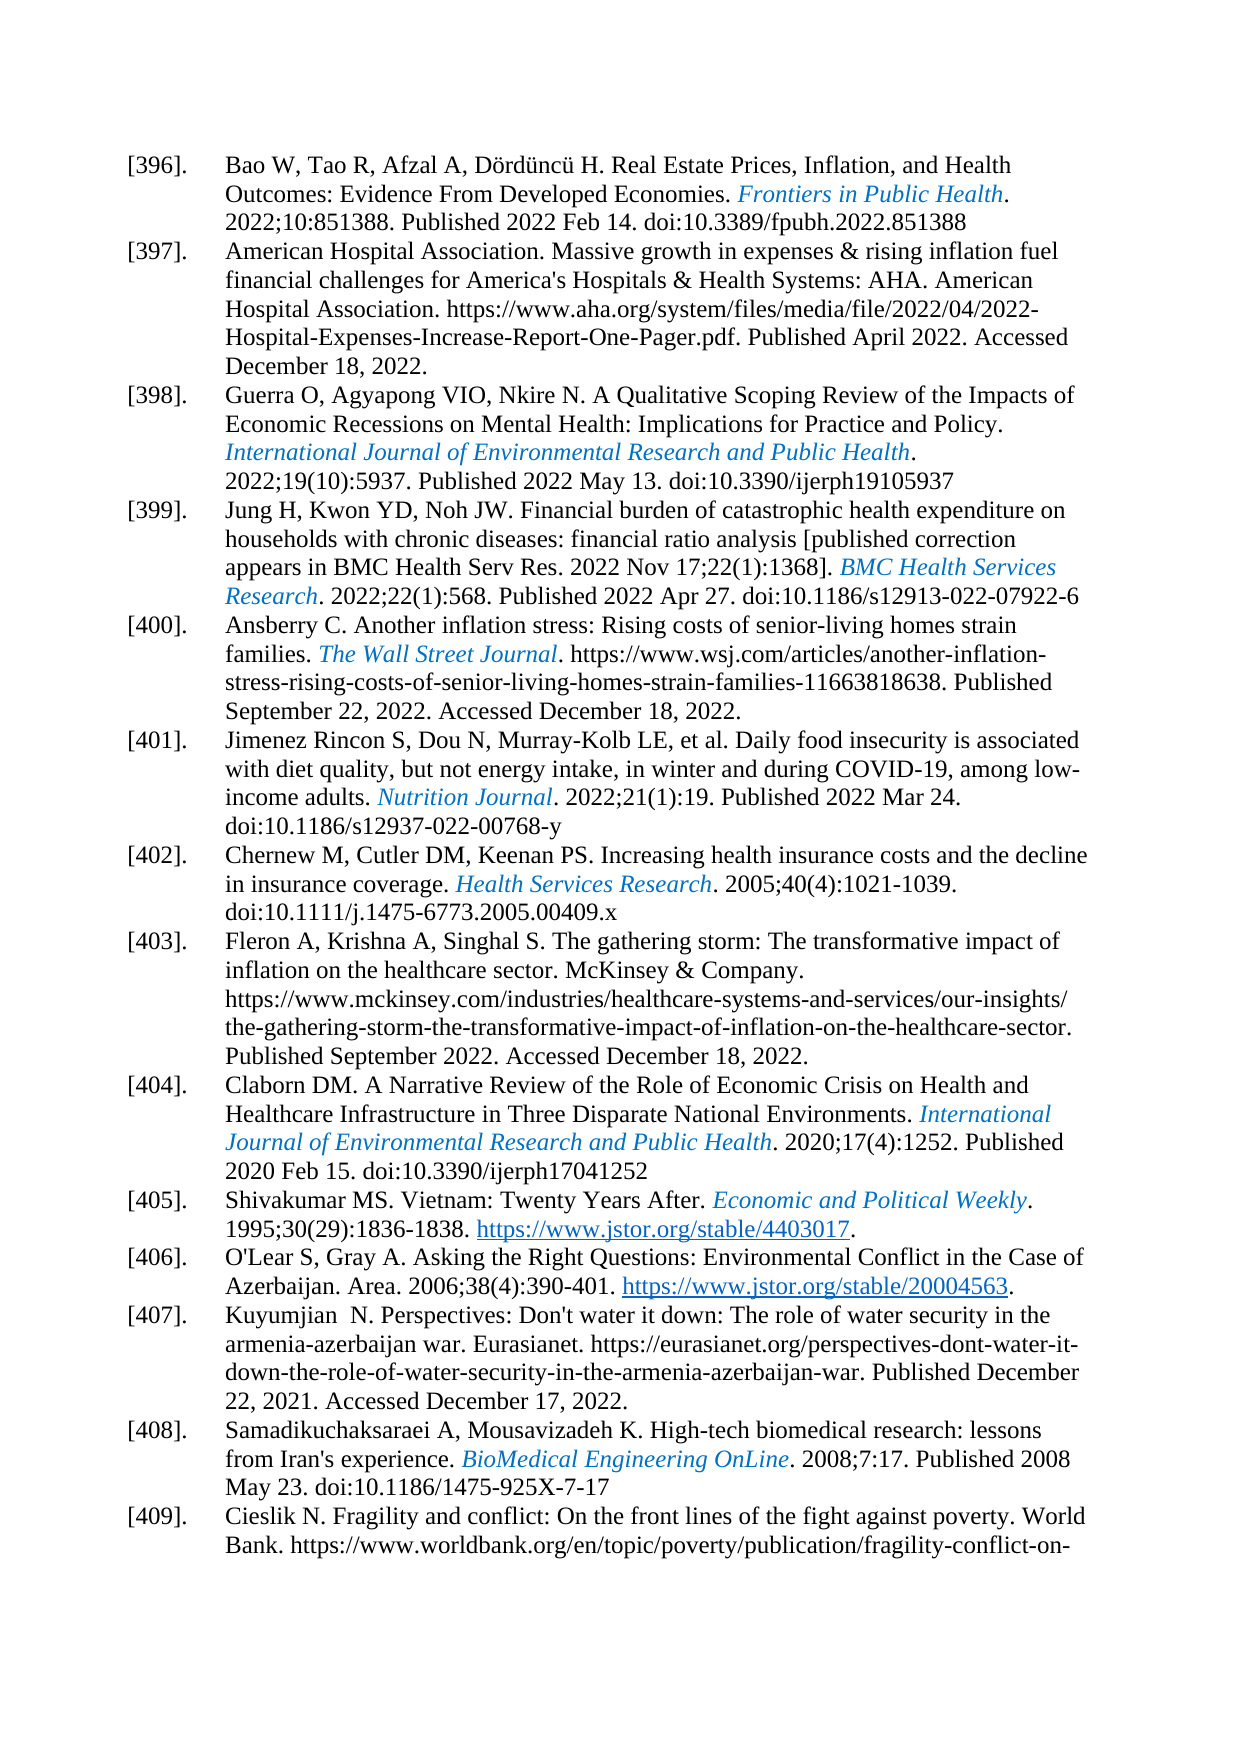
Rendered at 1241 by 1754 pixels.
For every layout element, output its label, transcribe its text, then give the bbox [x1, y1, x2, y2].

list Chernew M, Cutler DM, Keenan PS. Increasing health insurance costs and the decline in insurance coverage. Health Services Research. 2005;40(4):1021-1039. doi:10.1111/j.1475-6773.2005.00409.x [187, 840, 1090, 926]
list O'Lear S, Gray A. Asking the Right Questions: Environmental Conflict in the Case of Azerbaijan. Area. 2006;38(4):390-401. https://www.jstor.org/stable/20004563. [187, 1242, 1090, 1300]
list Ansberry C. Another inflation stress: Rising costs of senior-living homes strain families. The Wall Street Journal. https://www.wsj.com/articles/another-inflation-stress-rising-costs-of-senior-living-homes-strain-families-11663818638. Published September 22, 2022. Accessed December 18, 2022. [187, 610, 1090, 725]
list Kuyumjian N. Perspectives: Don't water it down: The role of water security in the armenia-azerbaijan war. Eurasianet. https://eurasianet.org/perspectives-dont-water-it-down-the-role-of-water-security-in-the-armenia-azerbaijan-war. Published December 22, 2021. Accessed December 17, 2022. [187, 1300, 1090, 1415]
list Jung H, Kwon YD, Noh JW. Financial burden of catastrophic health expenditure on households with chronic diseases: financial ratio analysis [published correction appears in BMC Health Serv Res. 2022 Nov 17;22(1):1368]. BMC Health Services Research. 2022;22(1):568. Published 2022 Apr 27. doi:10.1186/s12913-022-07922-6 [187, 495, 1090, 610]
list Guerra O, Agyapong VIO, Nkire N. A Qualitative Scoping Review of the Impacts of Economic Recessions on Mental Health: Implications for Practice and Policy. International Journal of Environmental Research and Public Health. 2022;19(10):5937. Published 2022 May 13. doi:10.3390/ijerph19105937 [187, 380, 1090, 495]
list Claborn DM. A Narrative Review of the Role of Economic Crisis on Health and Healthcare Infrastructure in Three Disparate National Environments. International Journal of Environmental Research and Public Health. 2020;17(4):1252. Published 2020 Feb 15. doi:10.3390/ijerph17041252 [187, 1070, 1090, 1185]
list Shivakumar MS. Vietnam: Twenty Years After. Economic and Political Weekly. 1995;30(29):1836-1838. https://www.jstor.org/stable/4403017. [187, 1185, 1090, 1242]
list Bao W, Tao R, Afzal A, Dördüncü H. Real Estate Prices, Inflation, and Health Outcomes: Evidence From Developed Economies. Frontiers in Public Health. 2022;10:851388. Published 2022 Feb 14. doi:10.3389/fpubh.2022.851388 [187, 150, 1090, 236]
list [187, 1501, 1090, 1559]
list American Hospital Association. Massive growth in expenses & rising inflation fuel financial challenges for America's Hospitals & Health Systems: AHA. American Hospital Association. https://www.aha.org/system/files/media/file/2022/04/2022-Hospital-Expenses-Increase-Report-One-Pager.pdf. Published April 2022. Accessed December 18, 2022. [187, 236, 1090, 380]
list Jimenez Rincon S, Dou N, Murray-Kolb LE, et al. Daily food insecurity is associated with diet quality, but not energy intake, in winter and during COVID-19, among low-income adults. Nutrition Journal. 2022;21(1):19. Published 2022 Mar 24. doi:10.1186/s12937-022-00768-y [187, 725, 1090, 840]
list Samadikuchaksaraei A, Mousavizadeh K. High-tech biomedical research: lessons from Iran's experience. BioMedical Engineering OnLine. 2008;7:17. Published 2008 May 23. doi:10.1186/1475-925X-7-17 [187, 1415, 1090, 1501]
list Fleron A, Krishna A, Singhal S. The gathering storm: The transformative impact of inflation on the healthcare sector. McKinsey & Company. https://www.mckinsey.com/industries/healthcare-systems-and-services/our-insights/the-gathering-storm-the-transformative-impact-of-inflation-on-the-healthcare-sector. Published September 2022. Accessed December 18, 2022. [187, 926, 1090, 1070]
